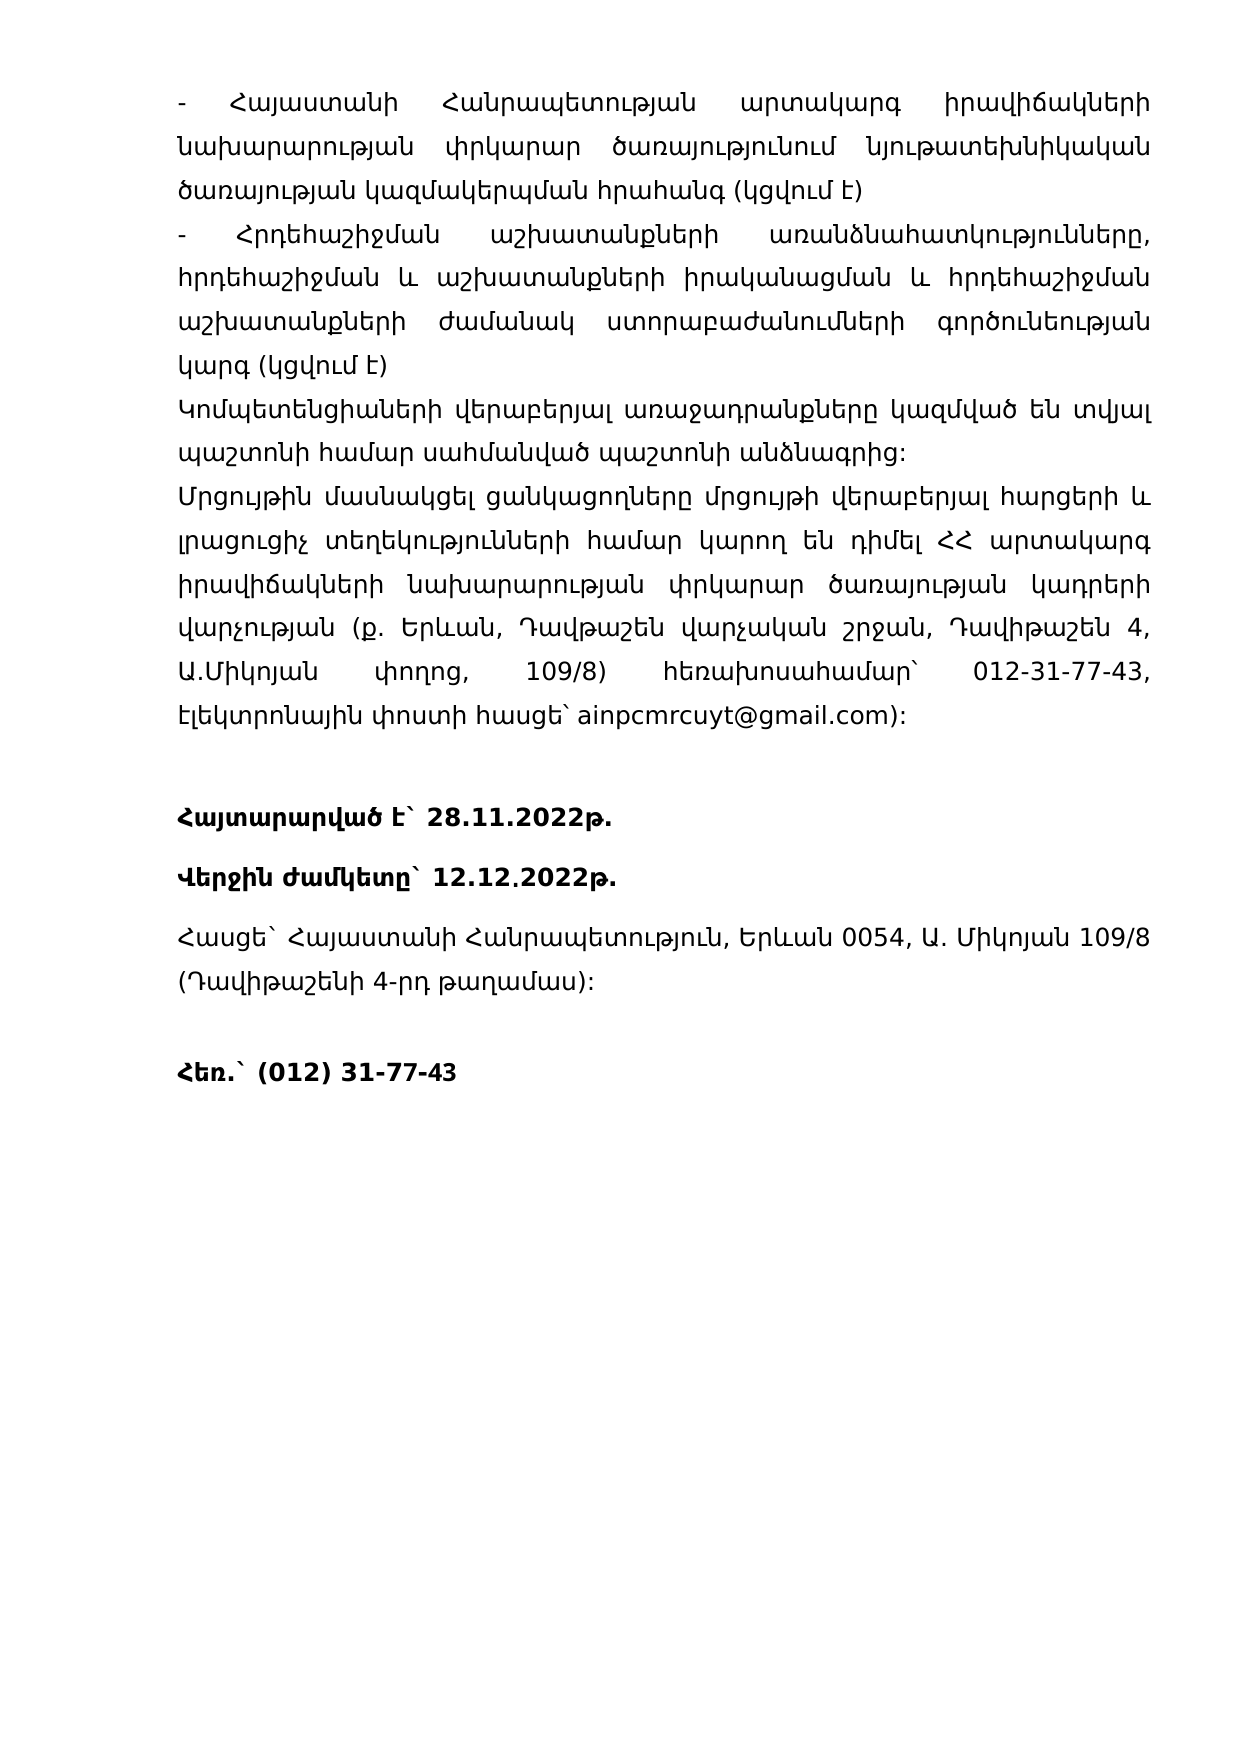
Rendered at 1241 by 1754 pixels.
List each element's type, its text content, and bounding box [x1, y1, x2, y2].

text Հեռ.` (012) 31-77-43 [177, 1054, 1152, 1088]
text Հասցե` Հայաստանի Հանրապետություն, Երևան 0054, Ա. Միկոյան 109/8 (Դավիթաշենի 4-րդ թաղամաս): [177, 923, 1152, 996]
text - Հայաստանի Հանրապետության արտակարգ իրավիճակների նախարարության փրկարար ծառայությունում նյութատեխնիկական ծառայության կազմակերպման հրահանգ (կցվում է) [177, 89, 1152, 205]
text Մրցույթին մասնակցել ցանկացողները մրցույթի վերաբերյալ հարցերի և լրացուցիչ տեղեկությունների համար կարող են դիմել ՀՀ արտակարգ իրավիճակների նախարարության փրկարար ծառայության կադրերի վարչության (ք. Երևան, Դավթաշեն վարչական շրջան, Դավիթաշեն 4, Ա.Միկոյան փողոց, 109/8) հեռախոսահամար՝ 012-31-77-43, էլեկտրոնային փոստի հասցե՝ ainpcmrcuyt@gmail.com): [177, 482, 1152, 730]
text Հայտարարված է` 28.11.2022թ. [177, 803, 1152, 832]
text Կոմպետենցիաների վերաբերյալ առաջադրանքները կազմված են տվյալ պաշտոնի համար սահմանված պաշտոնի անձնագրից: [177, 395, 1152, 468]
text - Հրդեհաշիջման աշխատանքների առանձնահատկությունները, հրդեհաշիջման և աշխատանքների իրականացման և հրդեհաշիջման աշխատանքների ժամանակ ստորաբաժանումների գործունեության կարգ (կցվում է) [177, 220, 1152, 380]
text Վերջին ժամկետը` 12.12․2022թ. [177, 862, 1152, 892]
